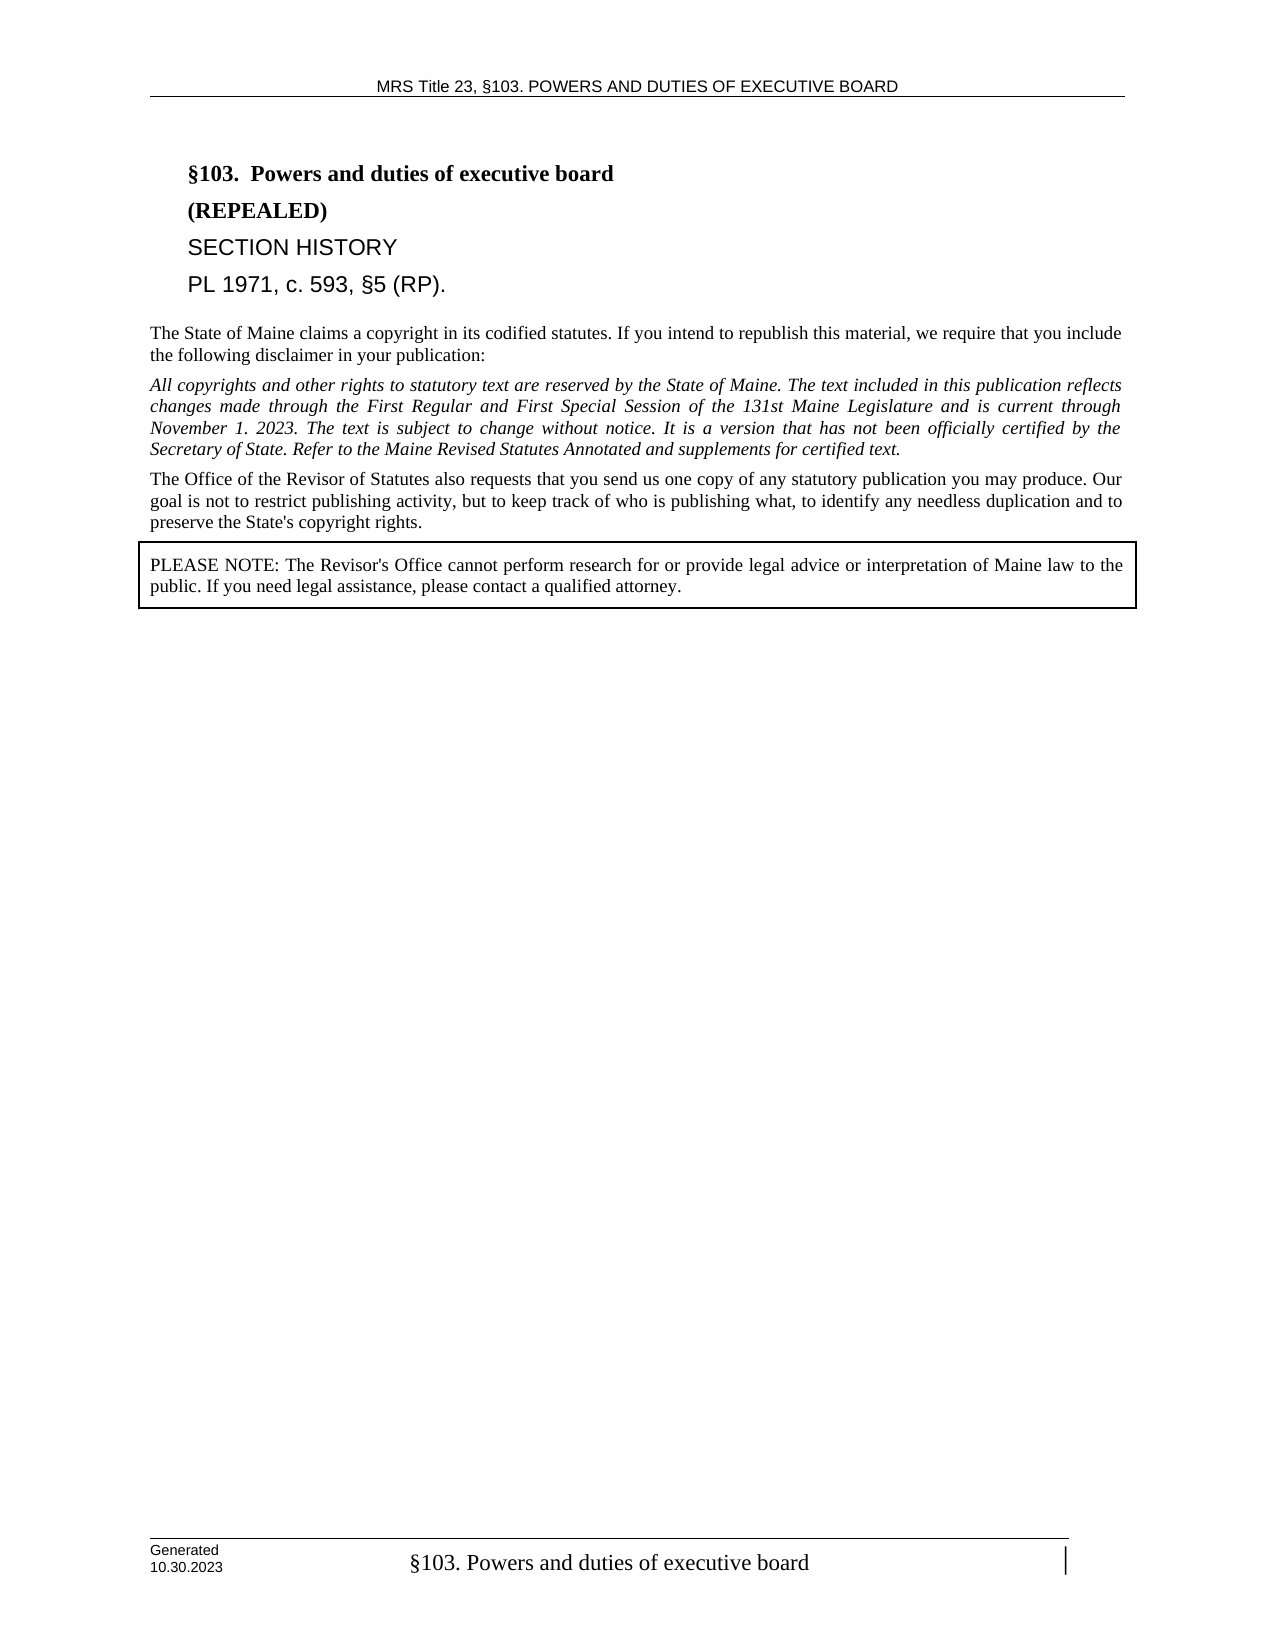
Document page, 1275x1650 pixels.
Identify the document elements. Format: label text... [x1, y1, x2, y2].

text (REPEALED) [187, 197, 1125, 223]
text All copyrights and other rights to statutory text are reserved by the State of Maine. The text included in this publication reflects changes made through the First Regular and First Special Session of the 131st Maine Legislature and is current through November 1. 2023 . The text is subject to change without notice. It is a version that has not been officially certified by the Secretary of State. Refer to the Maine Revised Statutes Annotated and supplements for certified text. [150, 373, 1125, 460]
text PL 1971, c. 593, §5 (RP). [187, 271, 1125, 297]
text The State of Maine claims a copyright in its codified statutes. If you intend to republish this material, we require that you include the following disclaimer in your publication: [150, 322, 1125, 365]
text The Office of the Revisor of Statutes also requests that you send us one copy of any statutory publication you may produce. Our goal is not to restrict publishing activity, but to keep track of who is publishing what, to identify any needless duplication and to preserve the State's copyright rights. [150, 468, 1125, 533]
text SECTION HISTORY [187, 234, 1125, 260]
text PLEASE NOTE: The Revisor's Office cannot perform research for or provide legal advice or interpretation of Maine law to the public. If you need legal assistance, please contact a qualified attorney. [140, 543, 1135, 607]
text §103. Powers and duties of executive board [187, 160, 1125, 187]
